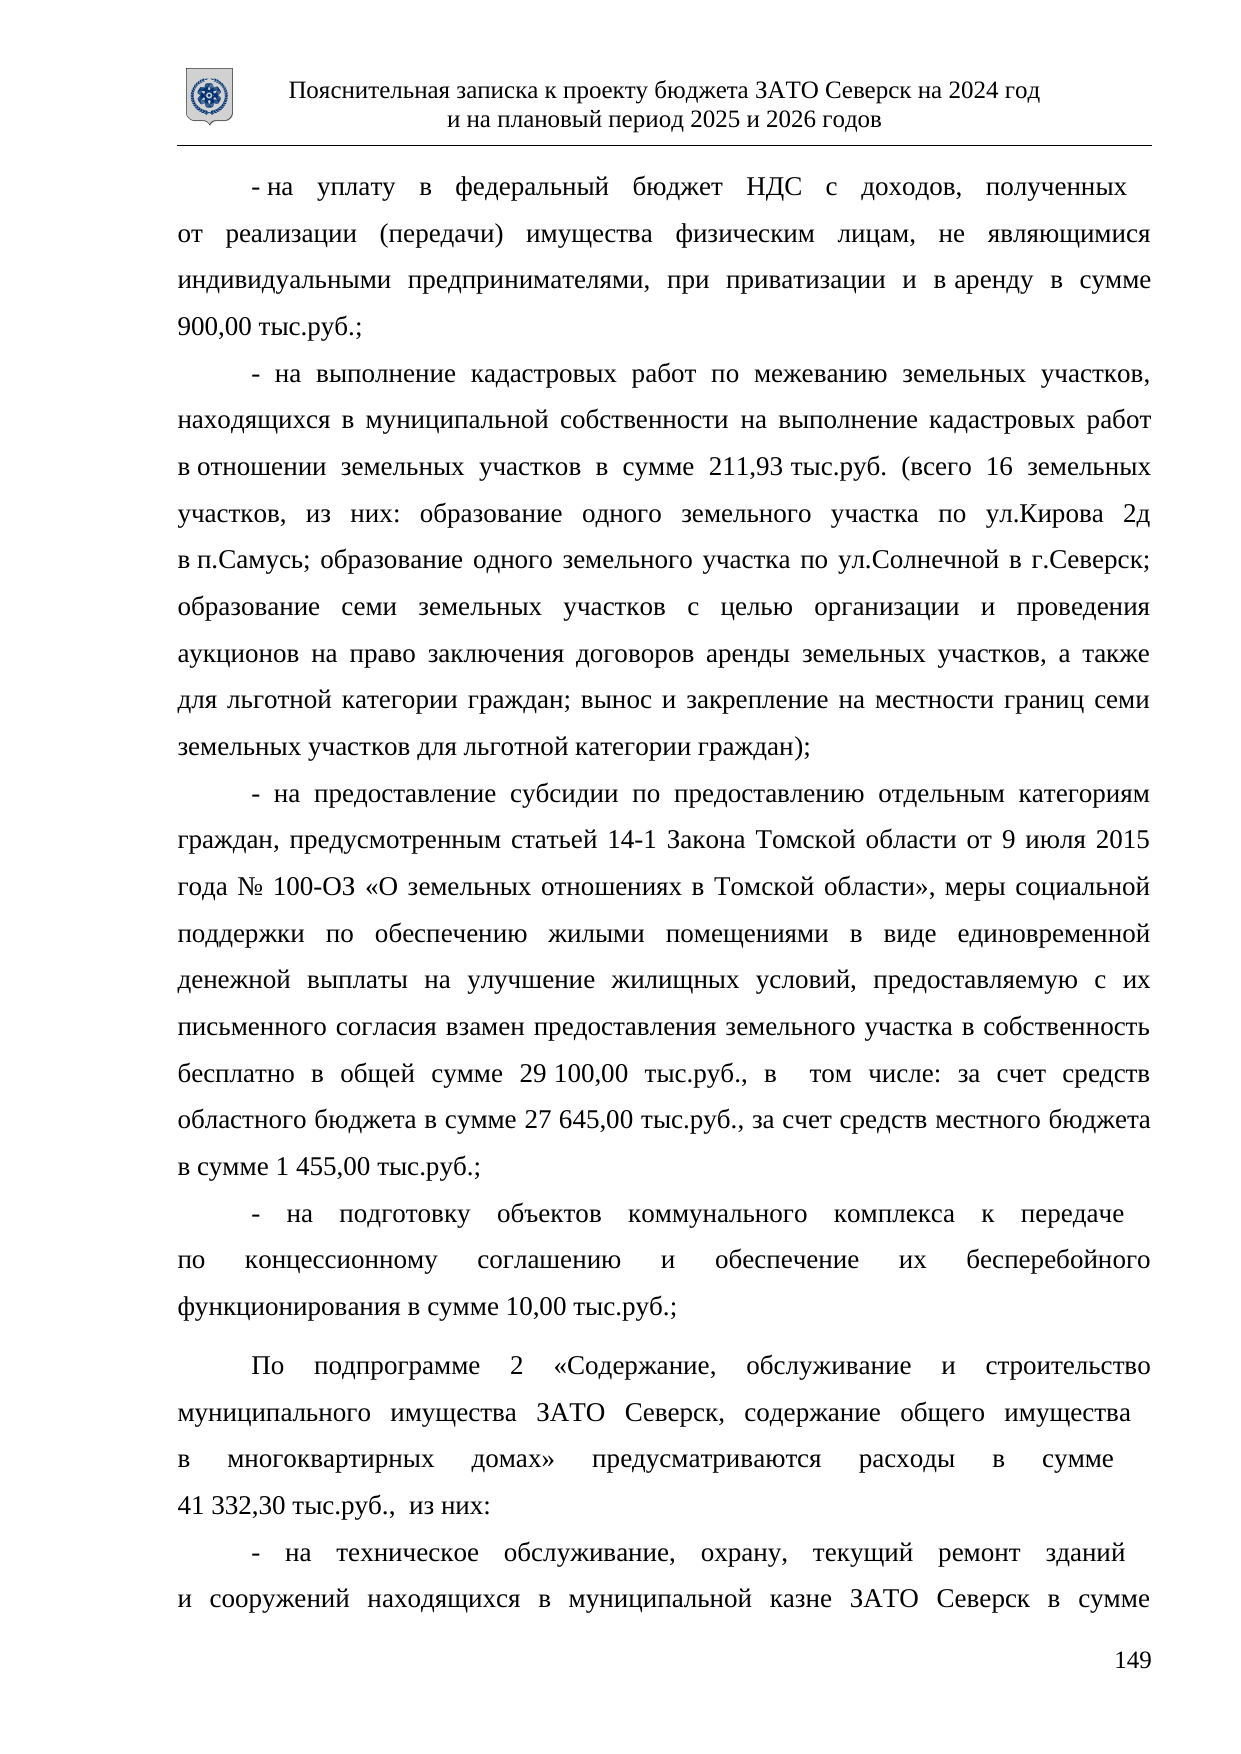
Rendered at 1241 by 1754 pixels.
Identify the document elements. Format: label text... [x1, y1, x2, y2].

picture [186, 68, 233, 126]
text - на уплату в федеральный бюджет НДС с доходов, полученных от реализации (передачи) имущества физическим лицам, не являющимися индивидуальными предпринимателями, при приватизации и в аренду в сумме 900,00 тыс.руб.; [177, 170, 1152, 341]
title - на подготовку объектов коммунального комплекса к передаче по концессионному соглашению и обеспечение их бесперебойного функционирования в сумме 10,00 тыс.руб.; [177, 1197, 1152, 1321]
text По подпрограмме 2 «Содержание, обслуживание и строительство муниципального имущества ЗАТО Северск, содержание общего имущества в многоквартирных домах» предусматриваются расходы в сумме 41 332,30 тыс.руб., из них: [177, 1349, 1152, 1520]
title - на предоставление субсидии по предоставлению отдельным категориям граждан, предусмотренным статьей 14-1 Закона Томской области от 9 июля 2015 года № 100-ОЗ «О земельных отношениях в Томской области», меры социальной поддержки по обеспечению жилыми помещениями в виде единовременной денежной выплаты на улучшение жилищных условий, предоставляемую с их письменного согласия взамен предоставления земельного участка в собственность бесплатно в общей сумме 29 100,00 тыс.руб., в том числе: за счет средств областного бюджета в сумме 27 645,00 тыс.руб., за счет средств местного бюджета в сумме 1 455,00 тыс.руб.; [177, 777, 1152, 1181]
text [177, 1536, 1152, 1614]
title - на выполнение кадастровых работ по межеванию земельных участков, находящихся в муниципальной собственности на выполнение кадастровых работ в отношении земельных участков в сумме 211,93 тыс.руб. (всего 16 земельных участков, из них: образование одного земельного участка по ул.Кирова 2д в п.Самусь; образование одного земельного участка по ул.Солнечной в г.Северск; образование семи земельных участков с целью организации и проведения аукционов на право заключения договоров аренды земельных участков, а также для льготной категории граждан; вынос и закрепление на местности границ семи земельных участков для льготной категории граждан); [177, 357, 1152, 761]
